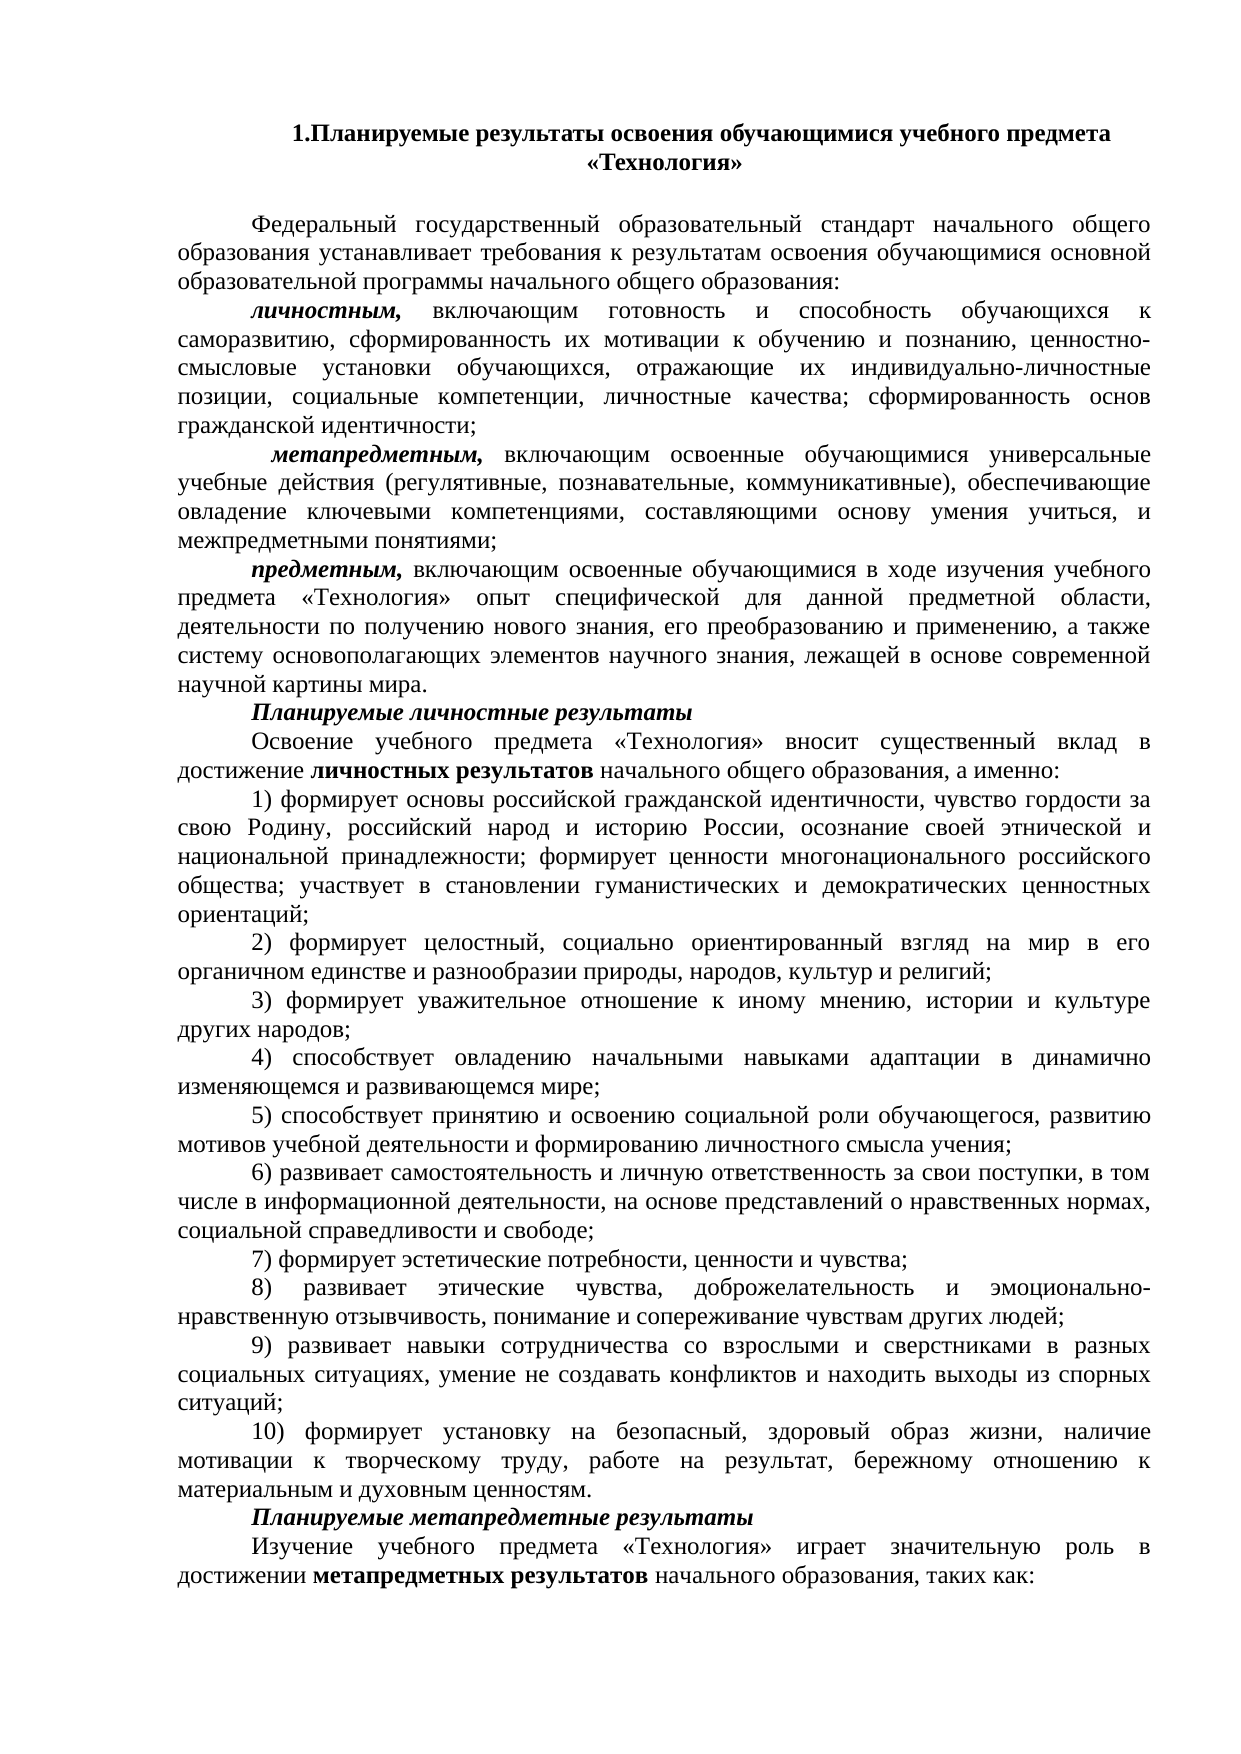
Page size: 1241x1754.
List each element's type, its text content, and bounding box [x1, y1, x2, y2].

text личностным, включающим готовность и способность обучающихся к саморазвитию, сформированность их мотивации к обучению и познанию, ценностно-смысловые установки обучающихся, отражающие их индивидуально-личностные позиции, социальные компетенции, личностные качества; сформированность основ гражданской идентичности; [177, 295, 1152, 439]
text Планируемые личностные результаты [177, 697, 1152, 726]
text 10) формирует установку на безопасный, здоровый образ жизни, наличие мотивации к творческому труду, работе на результат, бережному отношению к материальным и духовным ценностям. [177, 1416, 1152, 1502]
text Планируемые метапредметные результаты [177, 1502, 1152, 1531]
text 4) способствует овладению начальными навыками адаптации в динамично изменяющемся и развивающемся мире; [177, 1042, 1152, 1100]
text 5) способствует принятию и освоению социальной роли обучающегося, развитию мотивов учебной деятельности и формированию личностного смысла учения; [177, 1100, 1152, 1157]
text 1) формирует основы российской гражданской идентичности, чувство гордости за свою Родину, российский народ и историю России, осознание своей этнической и национальной принадлежности; формирует ценности многонационального российского общества; участвует в становлении гуманистических и демократических ценностных ориентаций; [177, 784, 1152, 927]
text 2) формирует целостный, социально ориентированный взгляд на мир в его органичном единстве и разнообразии природы, народов, культур и религий; [177, 927, 1152, 985]
text 8) развивает этические чувства, доброжелательность и эмоционально-нравственную отзывчивость, понимание и сопереживание чувствам других людей; [177, 1272, 1152, 1330]
text 6) развивает самостоятельность и личную ответственность за свои поступки, в том числе в информационной деятельности, на основе представлений о нравственных нормах, социальной справедливости и свободе; [177, 1157, 1152, 1244]
text Федеральный государственный образовательный стандарт начального общего образования устанавливает требования к результатам освоения обучающимися основной образовательной программы начального общего образования: [177, 209, 1152, 295]
text Освоение учебного предмета «Технология» вносит существенный вклад в достижение личностных результатов начального общего образования, а именно: [177, 726, 1152, 784]
subtitle 1.Планируемые результаты освоения обучающимися учебного предмета «Технология» [177, 118, 1152, 176]
text 9) развивает навыки сотрудничества со взрослыми и сверстниками в разных социальных ситуациях, умение не создавать конфликтов и находить выходы из спорных ситуаций; [177, 1330, 1152, 1416]
text метапредметным, включающим освоенные обучающимися универсальные учебные действия (регулятивные, познавательные, коммуникативные), обеспечивающие овладение ключевыми компетенциями, составляющими основу умения учиться, и межпредметными понятиями; [177, 439, 1152, 554]
text 3) формирует уважительное отношение к иному мнению, истории и культуре других народов; [177, 985, 1152, 1042]
text предметным, включающим освоенные обучающимися в ходе изучения учебного предмета «Технология» опыт специфической для данной предметной области, деятельности по получению нового знания, его преобразованию и применению, а также систему основополагающих элементов научного знания, лежащей в основе современной научной картины мира. [177, 554, 1152, 697]
text 7) формирует эстетические потребности, ценности и чувства; [177, 1244, 1152, 1272]
text Изучение учебного предмета «Технология» играет значительную роль в достижении метапредметных результатов начального образования, таких как: [177, 1531, 1152, 1589]
